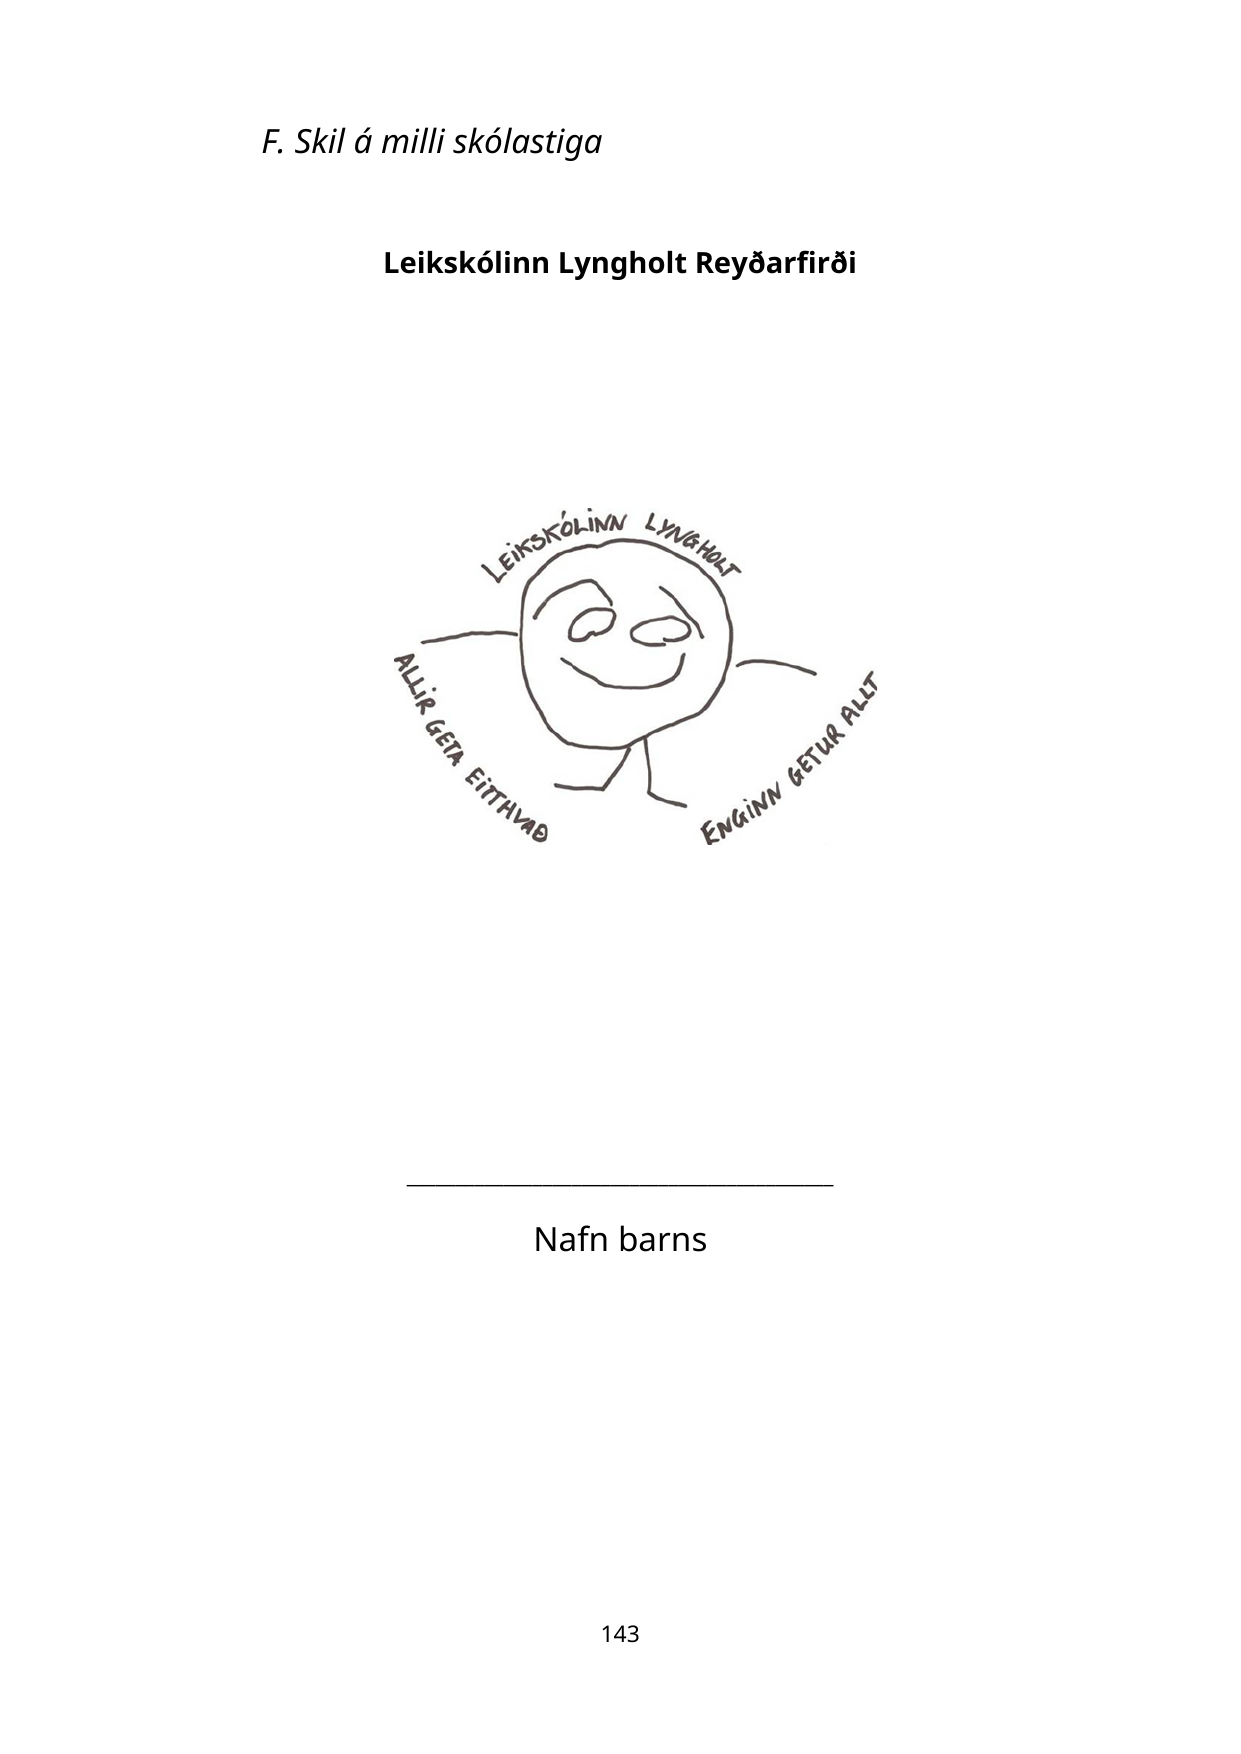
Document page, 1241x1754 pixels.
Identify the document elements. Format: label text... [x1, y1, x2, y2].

picture [394, 508, 878, 845]
subtitle F. Skil á milli skólastiga [187, 118, 1053, 163]
text ____________________________________________ [187, 1160, 1053, 1189]
text Leikskólinn Lyngholt Reyðarfirði [187, 243, 1053, 282]
text Nafn barns [187, 1216, 1053, 1262]
